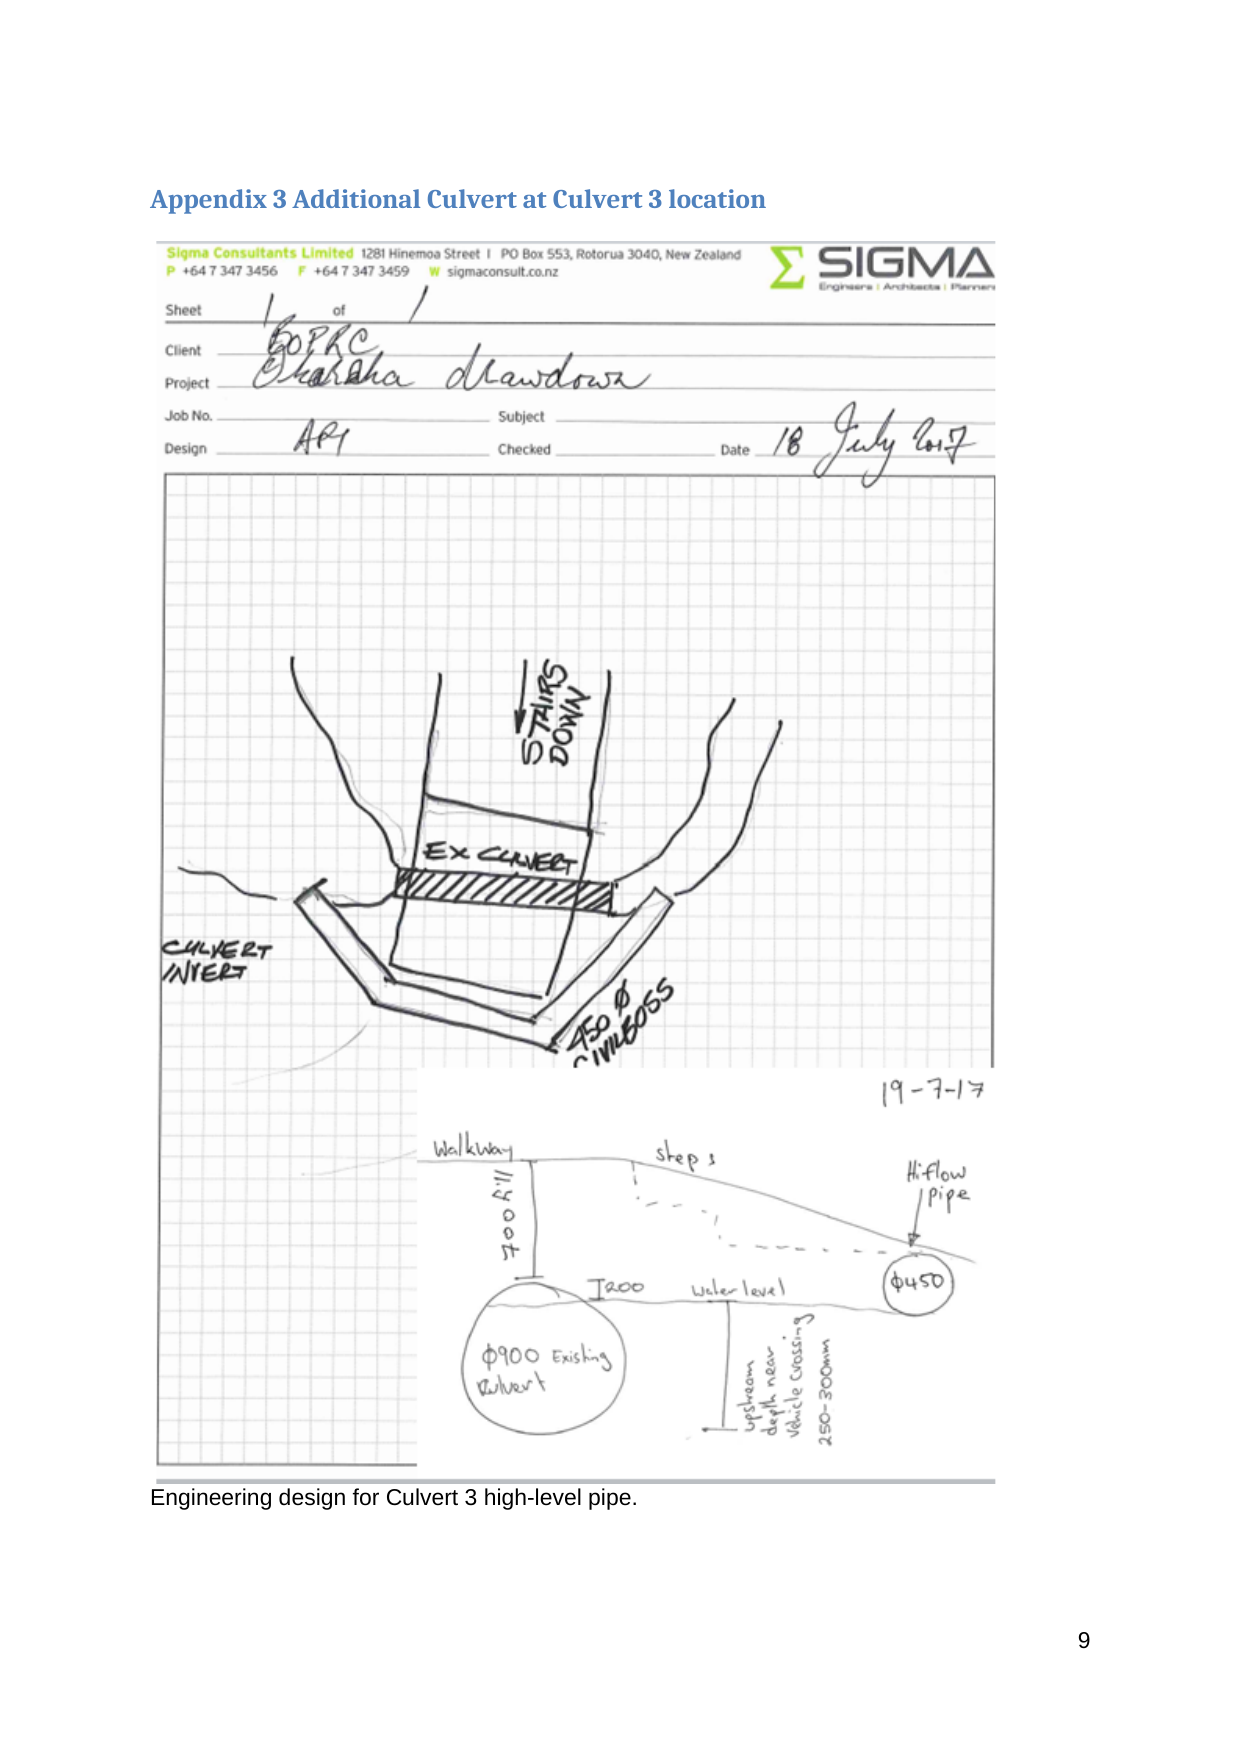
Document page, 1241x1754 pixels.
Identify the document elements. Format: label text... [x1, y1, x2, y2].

text Engineering design for Culvert 3 high-level pipe. [150, 1484, 1090, 1510]
picture [156, 241, 996, 1484]
subtitle Appendix 3 Additional Culvert at Culvert 3 location [150, 184, 1090, 215]
